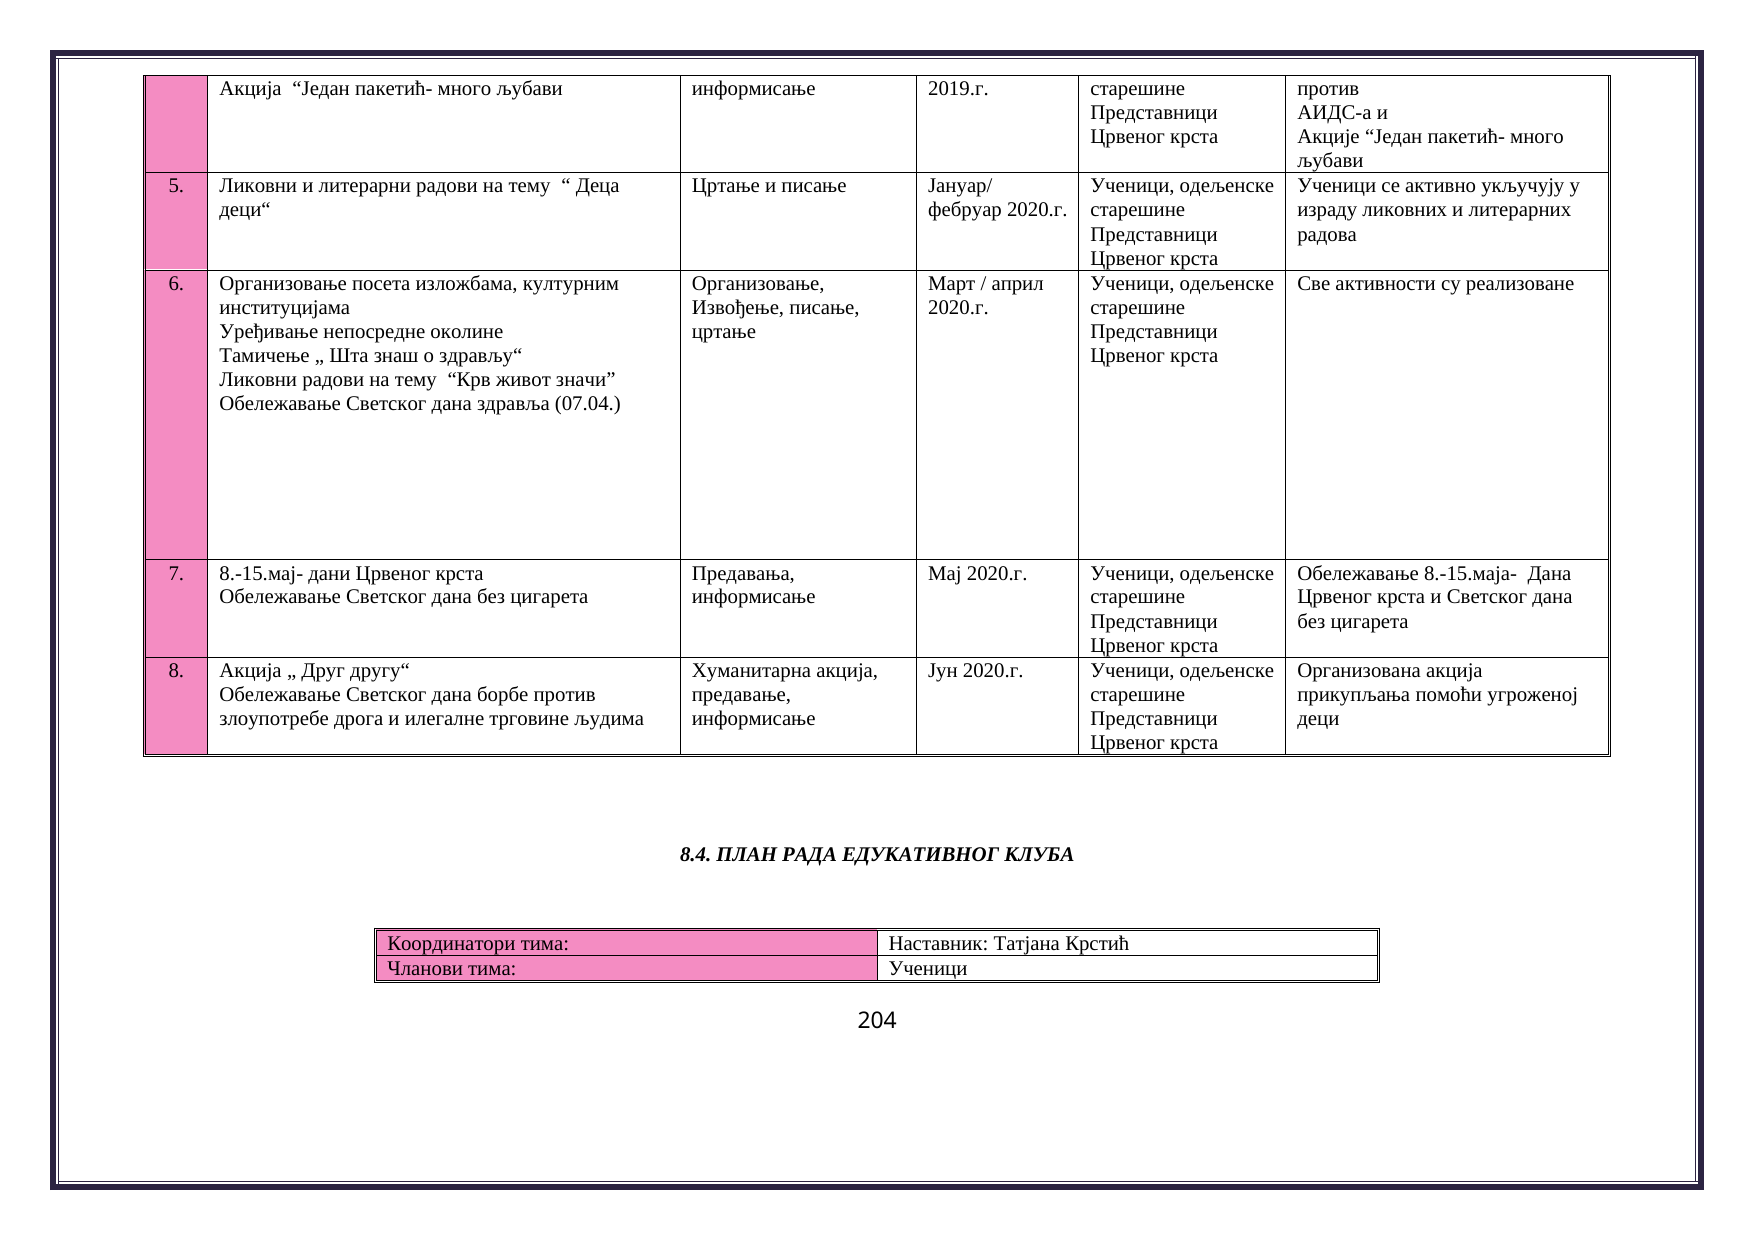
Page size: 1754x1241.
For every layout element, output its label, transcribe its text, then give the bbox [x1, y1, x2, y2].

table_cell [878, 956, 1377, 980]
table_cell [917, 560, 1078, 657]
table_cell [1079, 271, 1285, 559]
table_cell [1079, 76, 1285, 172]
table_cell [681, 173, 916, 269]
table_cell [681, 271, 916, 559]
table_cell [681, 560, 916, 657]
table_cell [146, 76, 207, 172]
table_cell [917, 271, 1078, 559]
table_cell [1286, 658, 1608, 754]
text 8.4. ПЛАН РАДА ЕДУКАТИВНОГ КЛУБА [75, 842, 1679, 866]
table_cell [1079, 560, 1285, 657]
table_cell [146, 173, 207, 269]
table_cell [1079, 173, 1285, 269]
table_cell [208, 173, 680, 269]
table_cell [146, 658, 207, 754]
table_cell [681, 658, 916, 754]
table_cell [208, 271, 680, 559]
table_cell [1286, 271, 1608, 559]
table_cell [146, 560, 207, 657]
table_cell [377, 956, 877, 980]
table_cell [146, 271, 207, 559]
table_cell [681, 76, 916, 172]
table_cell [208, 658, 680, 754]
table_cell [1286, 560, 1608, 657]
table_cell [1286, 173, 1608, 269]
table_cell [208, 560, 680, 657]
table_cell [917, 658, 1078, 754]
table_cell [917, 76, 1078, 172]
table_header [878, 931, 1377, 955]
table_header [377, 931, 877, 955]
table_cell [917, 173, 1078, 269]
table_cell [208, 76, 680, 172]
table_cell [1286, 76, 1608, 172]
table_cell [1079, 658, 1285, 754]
